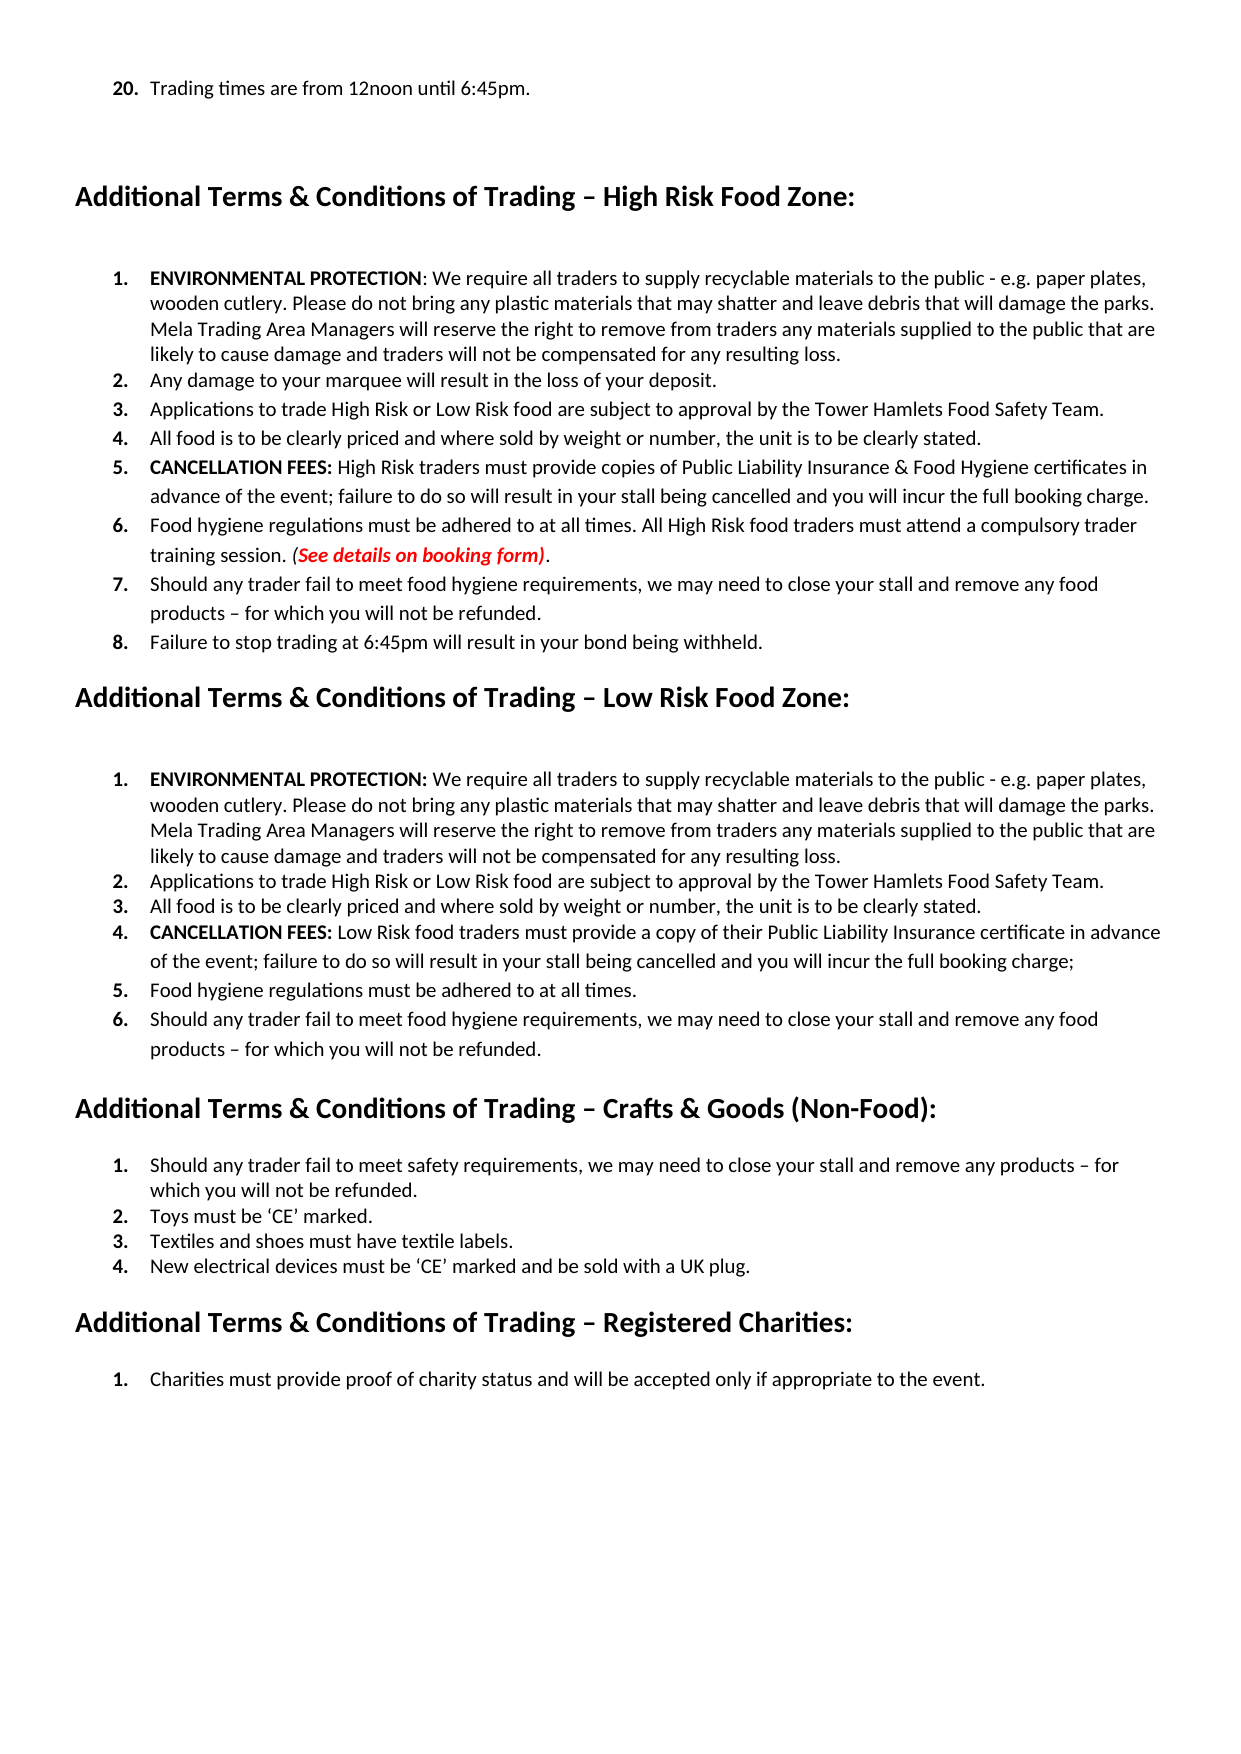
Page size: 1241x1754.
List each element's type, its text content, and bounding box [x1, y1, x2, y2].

list Should any trader fail to meet safety requirements, we may need to close your stall and remove any products – for which you will not be refunded. [112, 1152, 1165, 1203]
text Additional Terms & Conditions of Trading – Crafts & Goods (Non-Food): [75, 1090, 1165, 1126]
list Should any trader fail to meet food hygiene requirements, we may need to close your stall and remove any food products – for which you will not be refunded. [112, 1007, 1165, 1061]
text Additional Terms & Conditions of Trading – Low Risk Food Zone: [75, 679, 1165, 715]
list Applications to trade High Risk or Low Risk food are subject to approval by the Tower Hamlets Food Safety Team. [112, 868, 1165, 894]
list CANCELLATION FEES: High Risk traders must provide copies of Public Liability Insurance & Food Hygiene certificates in advance of the event; failure to do so will result in your stall being cancelled and you will incur the full booking charge. [112, 454, 1165, 509]
list Food hygiene regulations must be adhered to at all times. [112, 977, 1165, 1003]
list Textiles and shoes must have textile labels. [112, 1228, 1165, 1254]
list Applications to trade High Risk or Low Risk food are subject to approval by the Tower Hamlets Food Safety Team. [112, 396, 1165, 421]
list CANCELLATION FEES: Low Risk food traders must provide a copy of their Public Liability Insurance certificate in advance of the event; failure to do so will result in your stall being cancelled and you will incur the full booking charge; [112, 919, 1165, 974]
list Toys must be ‘CE’ marked. [112, 1203, 1165, 1228]
list ENVIRONMENTAL PROTECTION: We require all traders to supply recyclable materials to the public - e.g. paper plates, wooden cutlery. Please do not bring any plastic materials that may shatter and leave debris that will damage the parks. Mela Trading Area Managers will reserve the right to remove from traders any materials supplied to the public that are likely to cause damage and traders will not be compensated for any resulting loss. [112, 767, 1165, 868]
list Food hygiene regulations must be adhered to at all times. All High Risk food traders must attend a compulsory trader training session. (See details on booking form). [112, 513, 1165, 567]
list ENVIRONMENTAL PROTECTION: We require all traders to supply recyclable materials to the public - e.g. paper plates, wooden cutlery. Please do not bring any plastic materials that may shatter and leave debris that will damage the parks. Mela Trading Area Managers will reserve the right to remove from traders any materials supplied to the public that are likely to cause damage and traders will not be compensated for any resulting loss. [112, 265, 1165, 367]
list All food is to be clearly priced and where sold by weight or number, the unit is to be clearly stated. [112, 894, 1165, 919]
text Additional Terms & Conditions of Trading – High Risk Food Zone: [75, 178, 1165, 214]
list Charities must provide proof of charity status and will be accepted only if appropriate to the event. [112, 1366, 1165, 1392]
list Failure to stop trading at 6:45pm will result in your bond being withheld. [112, 629, 1165, 655]
text Additional Terms & Conditions of Trading – Registered Charities: [75, 1304, 1165, 1340]
list Trading times are from 12noon until 6:45pm. [112, 75, 1165, 100]
list New electrical devices must be ‘CE’ marked and be sold with a UK plug. [112, 1254, 1165, 1279]
list Any damage to your marquee will result in the loss of your deposit. [112, 367, 1165, 392]
list All food is to be clearly priced and where sold by weight or number, the unit is to be clearly stated. [112, 425, 1165, 451]
list Should any trader fail to meet food hygiene requirements, we may need to close your stall and remove any food products – for which you will not be refunded. [112, 571, 1165, 626]
